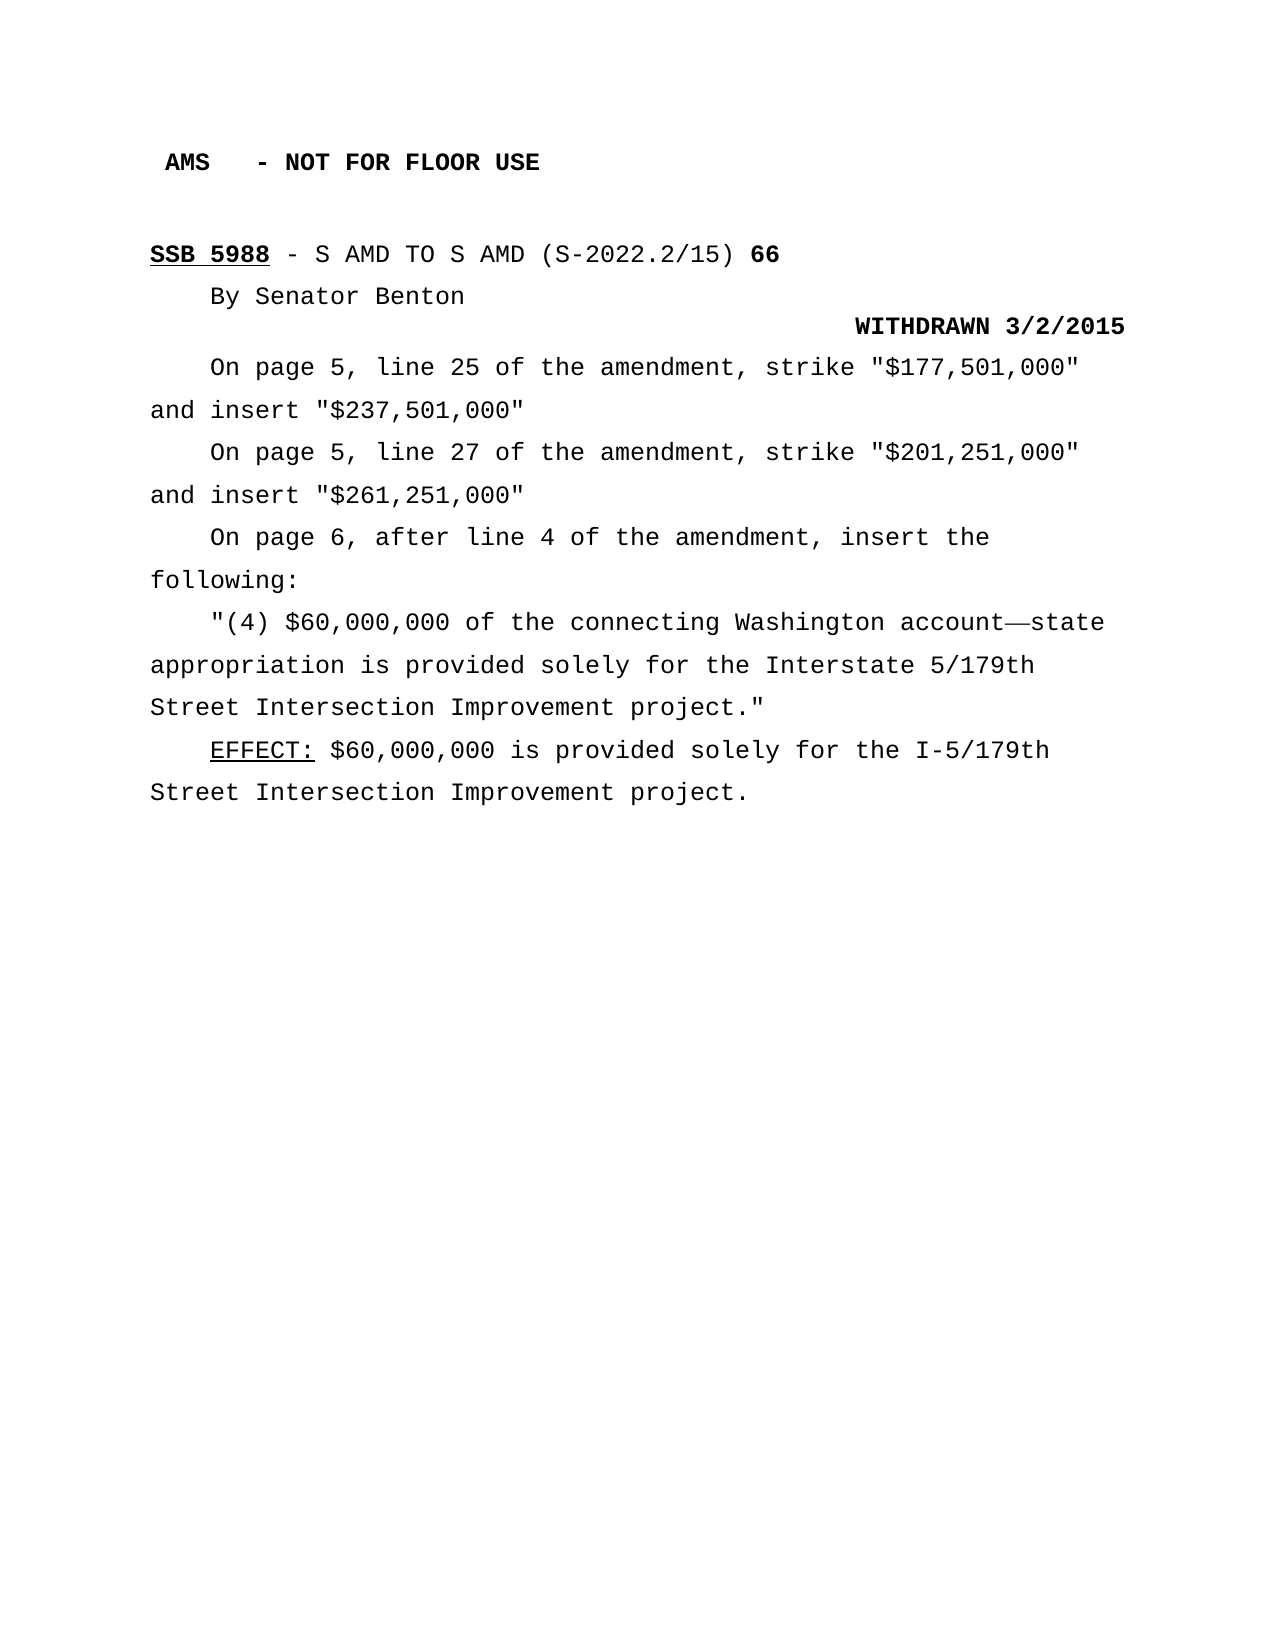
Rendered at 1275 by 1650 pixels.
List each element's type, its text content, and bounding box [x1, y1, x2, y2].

text WITHDRAWN 3/2/2015 [150, 313, 1125, 342]
text "(4) $60,000,000 of the connecting Washington account—state appropriation is provided solely for the Interstate 5/179th Street Intersection Improvement project." [150, 597, 1125, 724]
text On page 5, line 25 of the amendment, strike "$177,501,000" and insert "$237,501,000" [150, 342, 1125, 427]
text On page 6, after line 4 of the amendment, insert the following: [150, 512, 1125, 597]
text AMS - NOT FOR FLOOR USE [150, 150, 1125, 178]
text EFFECT: $60,000,000 is provided solely for the I-5/179th Street Intersection Improvement project. [150, 724, 1125, 809]
text On page 5, line 27 of the amendment, strike "$201,251,000" and insert "$261,251,000" [150, 427, 1125, 512]
text SSB 5988 - S AMD TO S AMD (S-2022.2/15) 66 [150, 228, 1125, 271]
text By Senator Benton [150, 271, 1125, 313]
